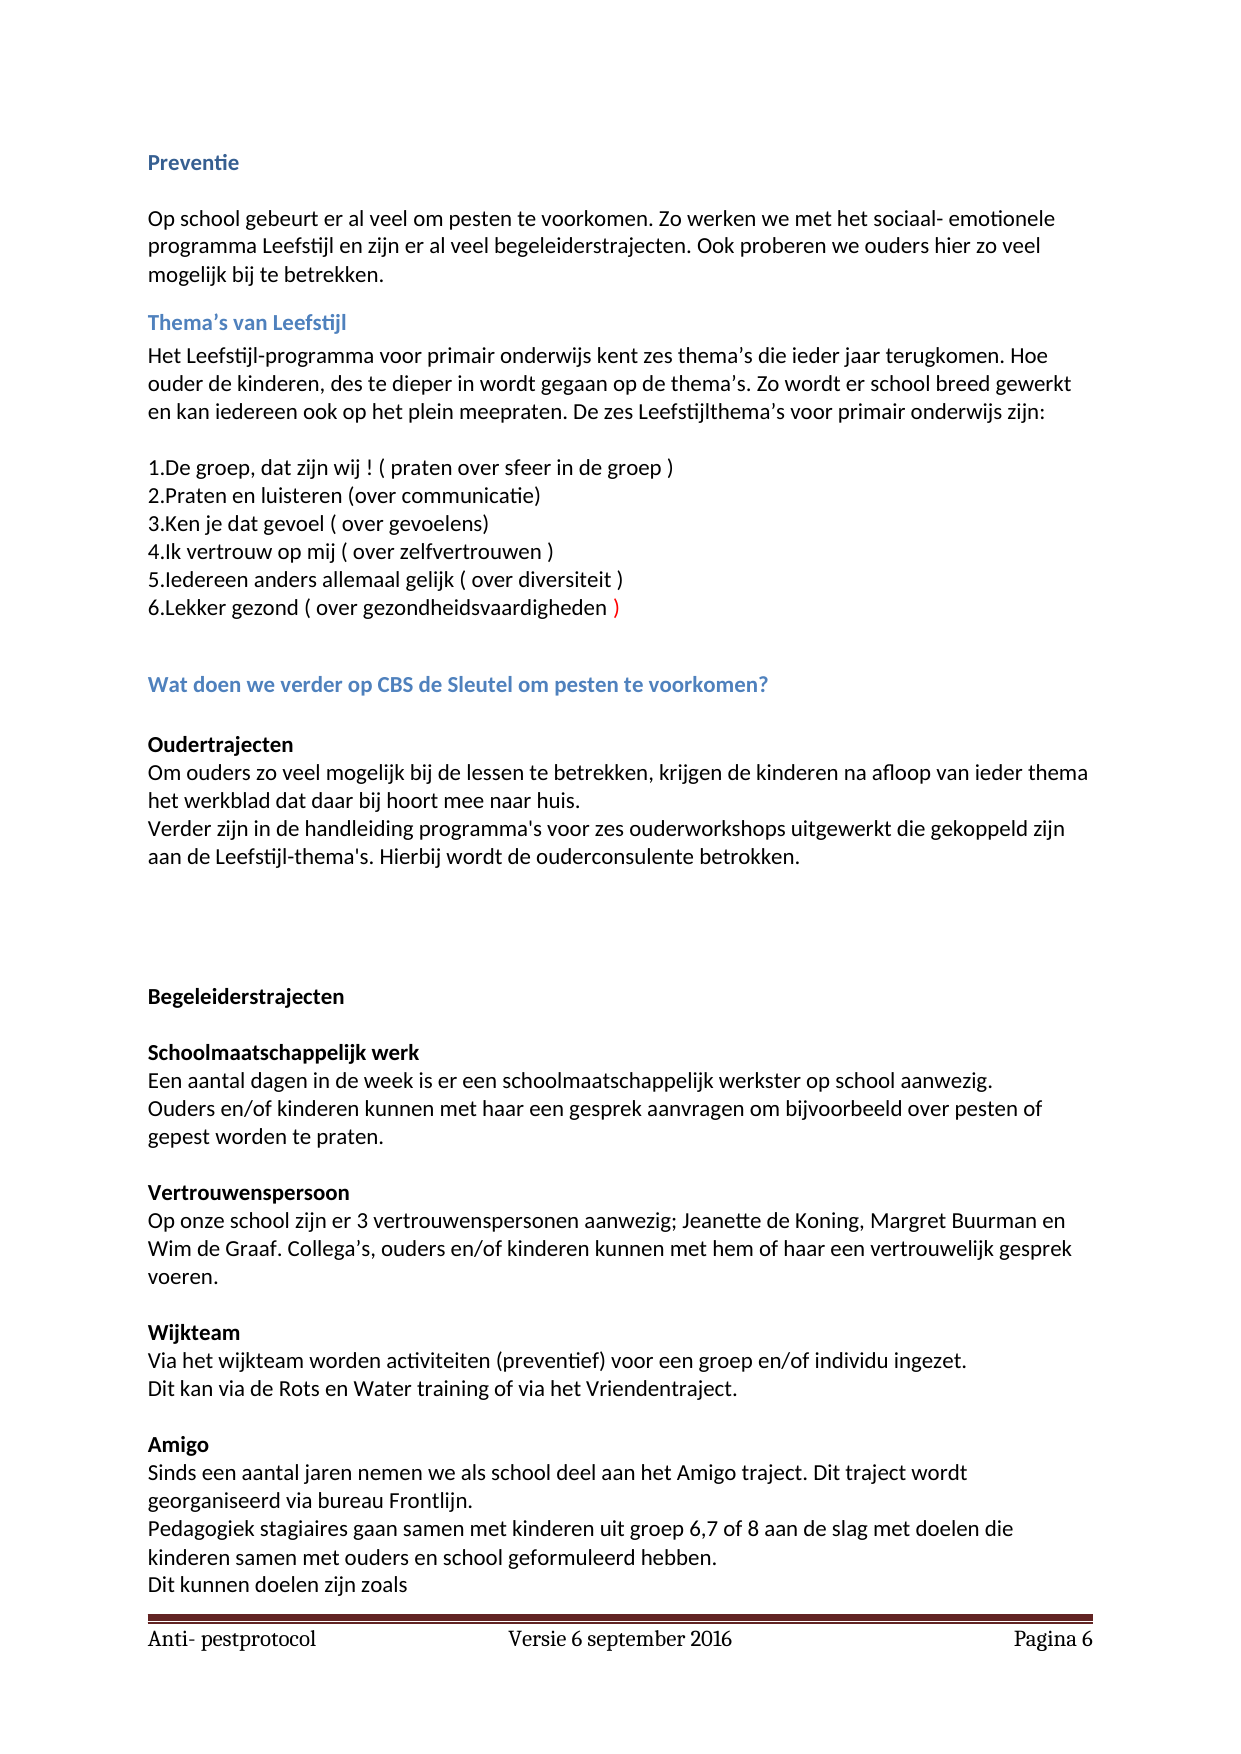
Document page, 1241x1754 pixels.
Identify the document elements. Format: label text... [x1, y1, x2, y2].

text Dit kan via de Rots en Water training of via het Vriendentraject. [148, 1374, 1093, 1402]
text 5.Iedereen anders allemaal gelijk ( over diversiteit ) [148, 565, 1093, 593]
text Het Leefstijl-programma voor primair onderwijs kent zes thema’s die ieder jaar terugkomen. Hoe ouder de kinderen, des te dieper in wordt gegaan op de thema’s. Zo wordt er school breed gewerkt en kan iedereen ook op het plein meepraten. De zes Leefstijlthema’s voor primair onderwijs zijn: [148, 341, 1093, 425]
text Schoolmaatschappelijk werk [148, 1038, 1093, 1066]
text Dit kunnen doelen zijn zoals [148, 1571, 1093, 1599]
text Ouders en/of kinderen kunnen met haar een gesprek aanvragen om bijvoorbeeld over pesten of gepest worden te praten. [148, 1094, 1093, 1150]
text Via het wijkteam worden activiteiten (preventief) voor een groep en/of individu ingezet. [148, 1346, 1093, 1374]
text Een aantal dagen in de week is er een schoolmaatschappelijk werkster op school aanwezig. [148, 1066, 1093, 1094]
text Op school gebeurt er al veel om pesten te voorkomen. Zo werken we met het sociaal- emotionele programma Leefstijl en zijn er al veel begeleiderstrajecten. Ook proberen we ouders hier zo veel mogelijk bij te betrekken. [148, 176, 1093, 288]
text Wijkteam [148, 1318, 1093, 1346]
text Pedagogiek stagiaires gaan samen met kinderen uit groep 6,7 of 8 aan de slag met doelen die kinderen samen met ouders en school geformuleerd hebben. [148, 1514, 1093, 1571]
text Amigo [148, 1431, 1093, 1458]
text Oudertrajecten Om ouders zo veel mogelijk bij de lessen te betrekken, krijgen de kinderen na afloop van ieder thema het werkblad dat daar bij hoort mee naar huis. [148, 730, 1093, 814]
text 6.Lekker gezond ( over gezondheidsvaardigheden ) [148, 593, 1093, 621]
text Preventie [148, 148, 1093, 176]
text Begeleiderstrajecten [148, 982, 1093, 1010]
text 4.Ik vertrouw op mij ( over zelfvertrouwen ) [148, 537, 1093, 565]
text 2.Praten en luisteren (over communicatie) [148, 481, 1093, 509]
subtitle Thema’s van Leefstijl [148, 308, 1093, 337]
subtitle Wat doen we verder op CBS de Sleutel om pesten te voorkomen? [148, 670, 1093, 698]
text Verder zijn in de handleiding programma's voor zes ouderworkshops uitgewerkt die gekoppeld zijn aan de Leefstijl-thema's. Hierbij wordt de ouderconsulente betrokken. [148, 814, 1093, 870]
text Sinds een aantal jaren nemen we als school deel aan het Amigo traject. Dit traject wordt georganiseerd via bureau Frontlijn. [148, 1458, 1093, 1514]
text Vertrouwenspersoon [148, 1178, 1093, 1206]
text Op onze school zijn er 3 vertrouwenspersonen aanwezig; Jeanette de Koning, Margret Buurman en Wim de Graaf. Collega’s, ouders en/of kinderen kunnen met hem of haar een vertrouwelijk gesprek voeren. [148, 1206, 1093, 1290]
text 3.Ken je dat gevoel ( over gevoelens) [148, 509, 1093, 537]
text 1.De groep, dat zijn wij ! ( praten over sfeer in de groep ) [148, 453, 1093, 481]
